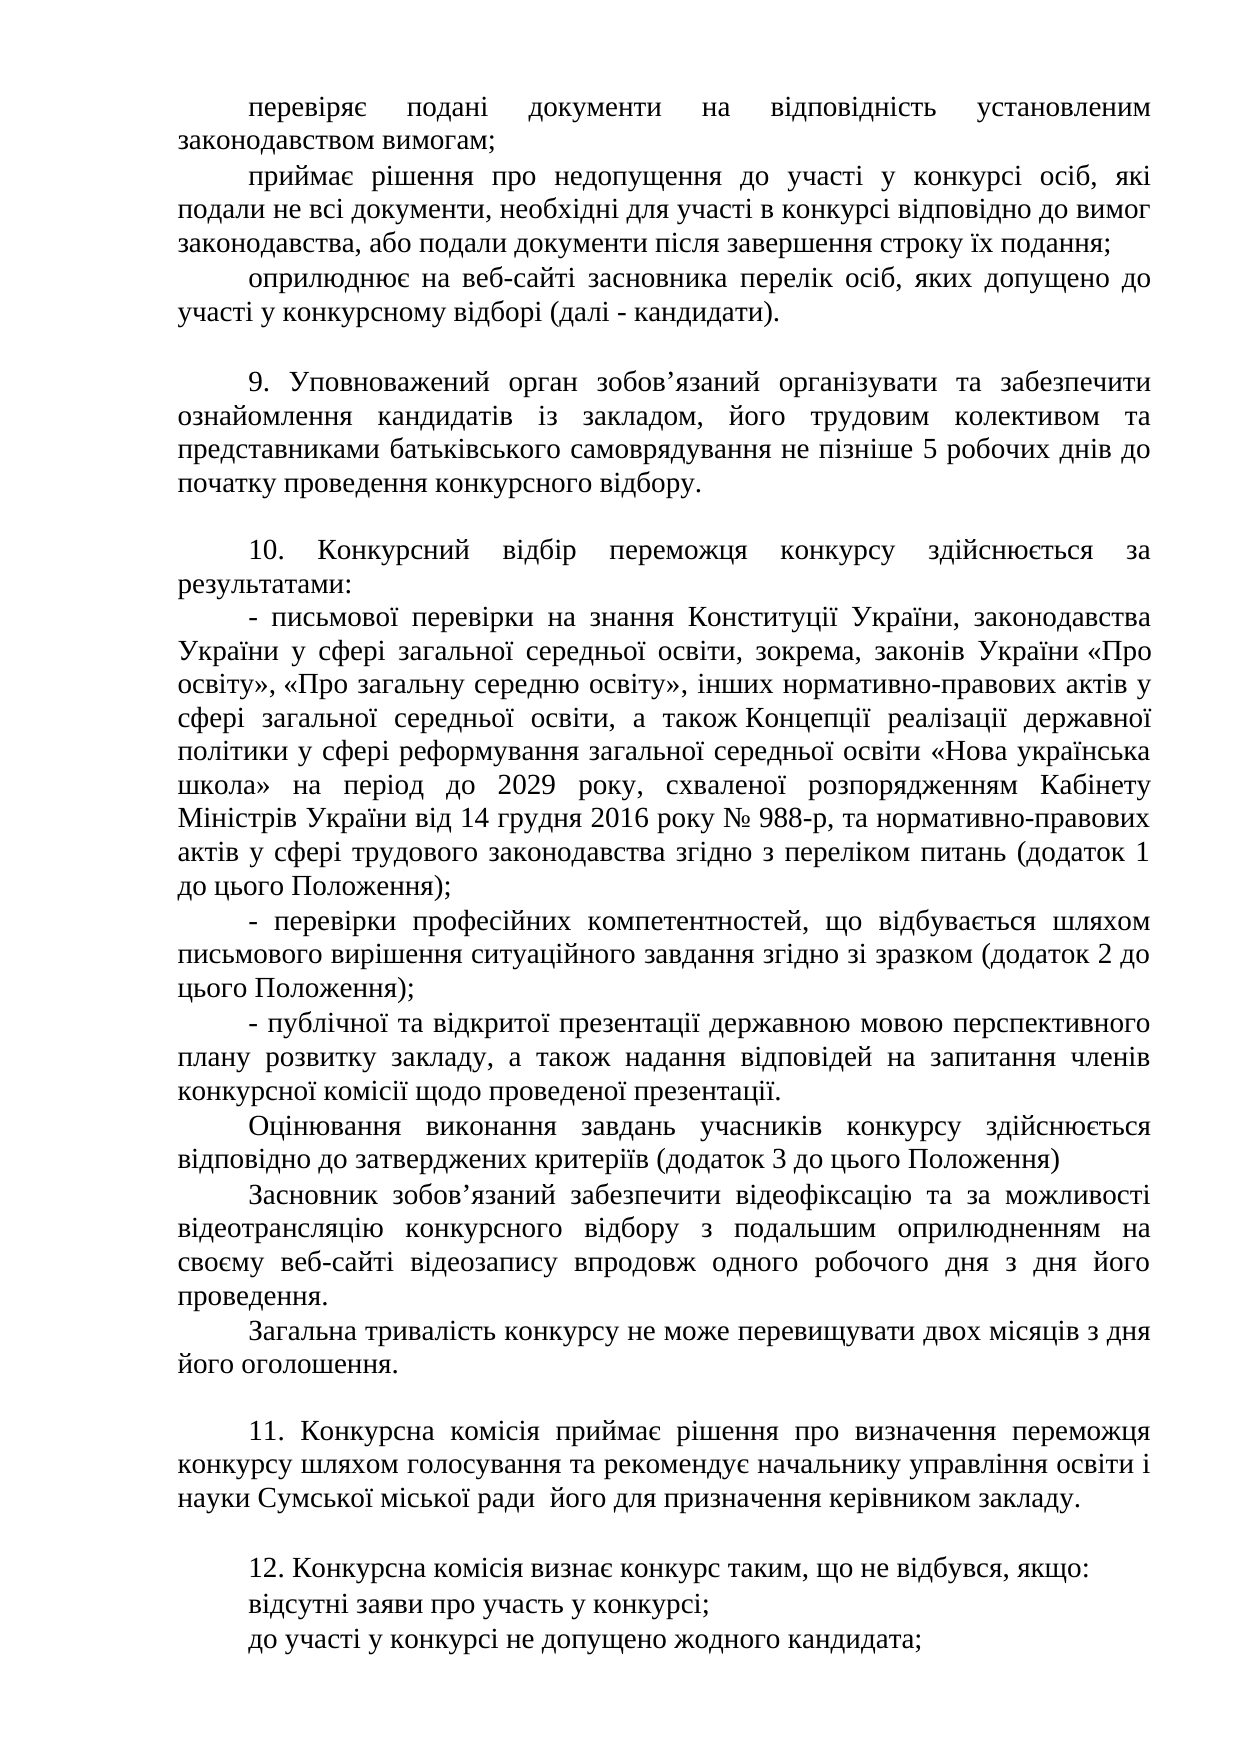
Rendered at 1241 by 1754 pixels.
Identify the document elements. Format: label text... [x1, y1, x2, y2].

text перевіряє подані документи на відповідність установленим законодавством вимогам; [177, 89, 1152, 156]
text оприлюднює на веб-сайті засновника перелік осіб, яких допущено до участі у конкурсному відборі (далі - кандидати). [177, 260, 1152, 327]
text Засновник зобов’язаний забезпечити відеофіксацію та за можливості відеотрансляцію конкурсного відбору з подальшим оприлюдненням на своєму веб-сайті відеозапису впродовж одного робочого дня з дня його проведення. [177, 1177, 1152, 1311]
text - письмової перевірки на знання Конституції України, законодавства України у сфері загальної середньої освіти, зокрема, законів України «Про освіту», «Про загальну середню освіту», інших нормативно-правових актів у сфері загальної середньої освіти, а також Концепції реалізації державної політики у сфері реформування загальної середньої освіти «Нова українська школа» на період до 2029 року, схваленої розпорядженням Кабінету Міністрів України від 14 грудня 2016 року № 988-р, та нормативно-правових актів у сфері трудового законодавства згідно з переліком питань (додаток 1 до цього Положення); [177, 599, 1152, 901]
text - перевірки професійних компетентностей, що відбувається шляхом письмового вирішення ситуаційного завдання згідно зі зразком (додаток 2 до цього Положення); [177, 903, 1152, 1004]
text 9. Уповноважений орган зобов’язаний організувати та забезпечити ознайомлення кандидатів із закладом, його трудовим колективом та представниками батьківського самоврядування не пізніше 5 робочих днів до початку проведення конкурсного відбору. [177, 364, 1152, 499]
text 10. Конкурсний відбір переможця конкурсу здійснюється за результатами: [177, 532, 1152, 599]
text до участі у конкурсі не допущено жодного кандидата; [177, 1621, 1152, 1655]
text Загальна тривалість конкурсу не може перевищувати двох місяців з дня його оголошення. [177, 1313, 1152, 1380]
text 12. Конкурсна комісія визнає конкурс таким, що не відбувся, якщо: [177, 1551, 1152, 1584]
text відсутні заяви про участь у конкурсі; [177, 1586, 1152, 1619]
text приймає рішення про недопущення до участі у конкурсі осіб, які подали не всі документи, необхідні для участі в конкурсі відповідно до вимог законодавства, або подали документи після завершення строку їх подання; [177, 158, 1152, 258]
text - публічної та відкритої презентації державною мовою перспективного плану розвитку закладу, а також надання відповідей на запитання членів конкурсної комісії щодо проведеної презентації. [177, 1006, 1152, 1106]
text Оцінювання виконання завдань учасників конкурсу здійснюється відповідно до затверджених критеріїв (додаток 3 до цього Положення) [177, 1108, 1152, 1175]
text 11. Конкурсна комісія приймає рішення про визначення переможця конкурсу шляхом голосування та рекомендує начальнику управління освіти і науки Сумської міської ради його для призначення керівником закладу. [177, 1413, 1152, 1513]
